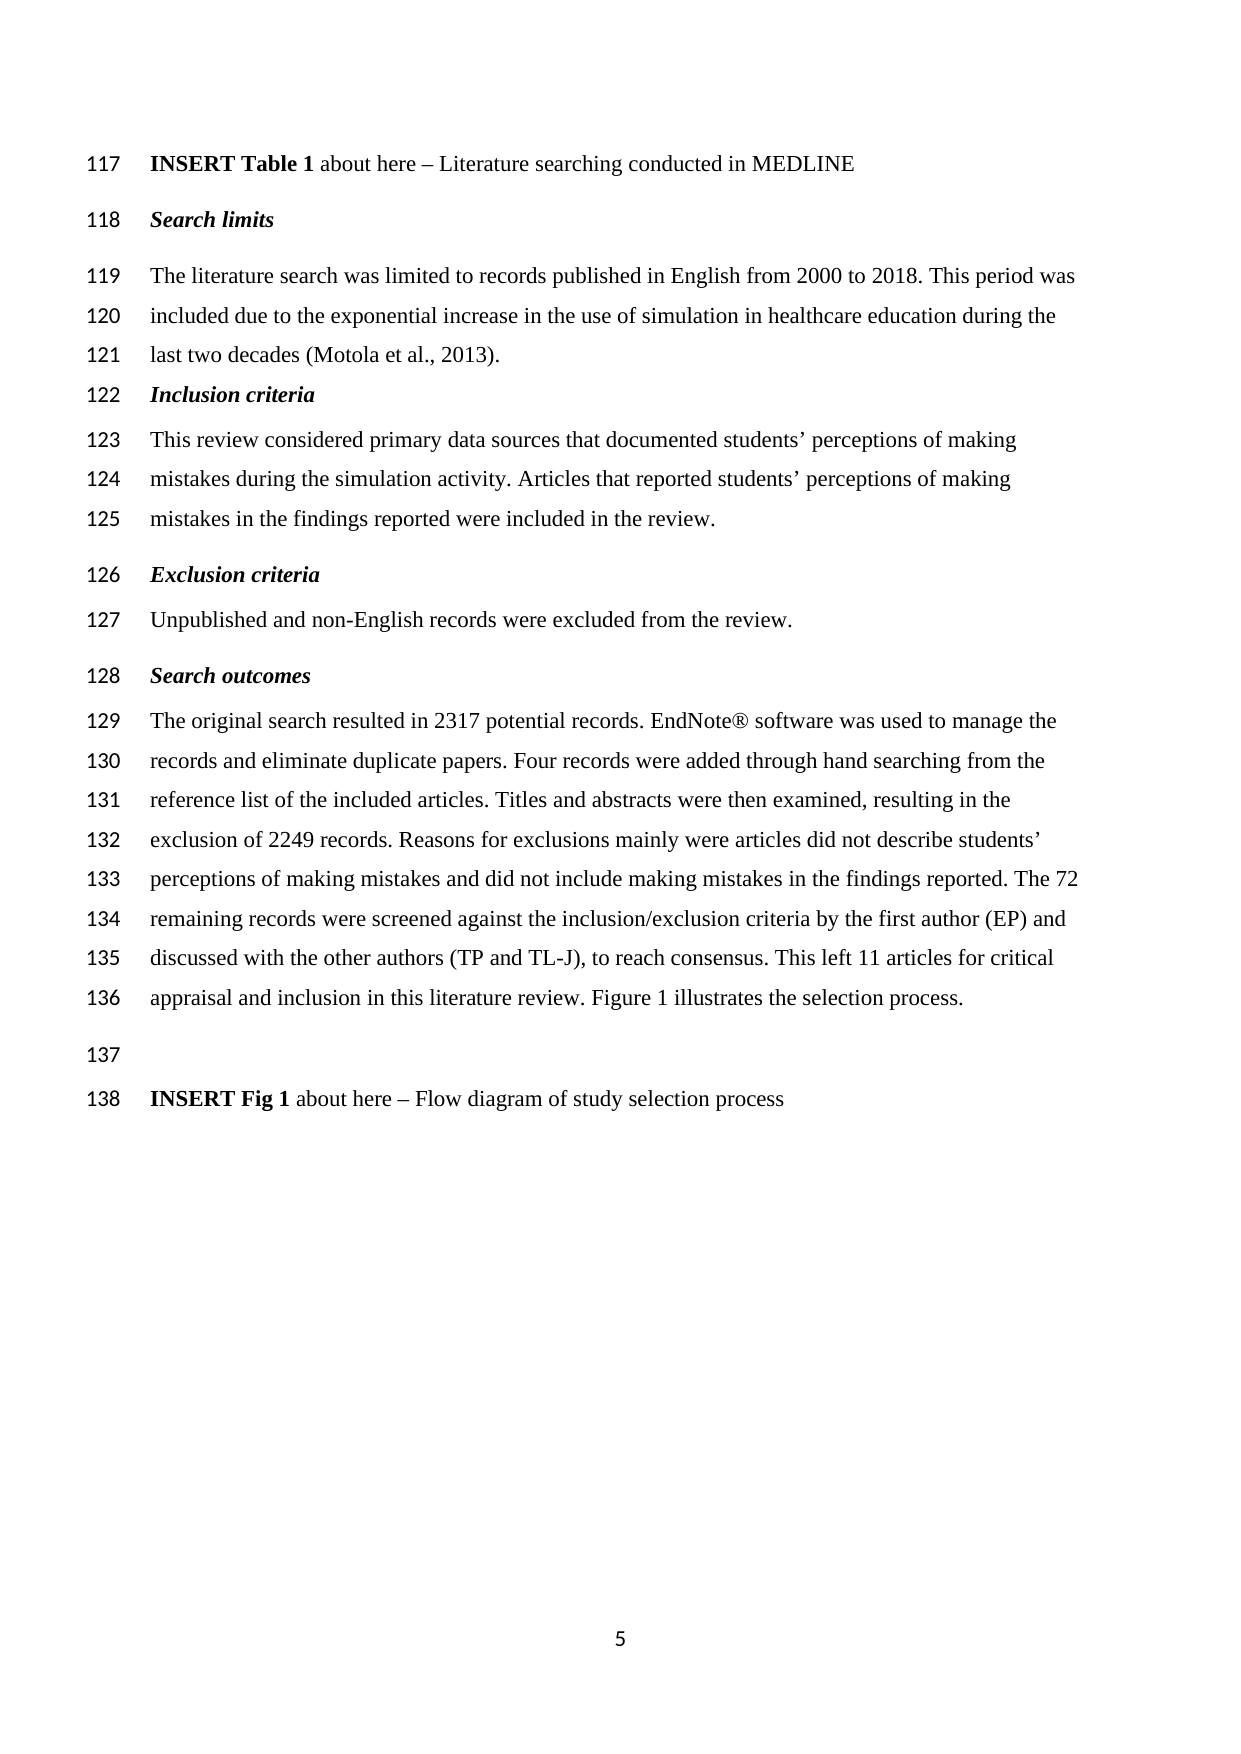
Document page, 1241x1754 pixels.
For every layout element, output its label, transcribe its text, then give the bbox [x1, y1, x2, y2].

text Search limits [150, 206, 1090, 232]
text Search outcomes [150, 662, 1090, 688]
text This review considered primary data sources that documented students’ perceptions of making mistakes during the simulation activity. Articles that reported students’ perceptions of making mistakes in the findings reported were included in the review. [150, 426, 1090, 531]
text The original search resulted in 2317 potential records. EndNote® software was used to manage the records and eliminate duplicate papers. Four records were added through hand searching from the reference list of the included articles. Titles and abstracts were then examined, resulting in the exclusion of 2249 records. Reasons for exclusions mainly were articles did not describe students’ perceptions of making mistakes and did not include making mistakes in the findings reported. The 72 remaining records were screened against the inclusion/exclusion criteria by the first author (EP) and discussed with the other authors (TP and TL-J), to reach consensus. This left 11 articles for critical appraisal and inclusion in this literature review. Figure 1 illustrates the selection process. [150, 707, 1090, 1010]
text Unpublished and non-English records were excluded from the review. [150, 606, 1090, 632]
text INSERT Table 1 about here – Literature searching conducted in MEDLINE [150, 150, 1090, 176]
text Exclusion criteria [150, 561, 1090, 587]
text The literature search was limited to records published in English from 2000 to 2018. This period was included due to the exponential increase in the use of simulation in healthcare education during the last two decades (Motola et al., 2013). [150, 262, 1090, 368]
text INSERT Fig 1 about here – Flow diagram of study selection process [150, 1085, 1090, 1111]
text Inclusion criteria [150, 381, 1090, 407]
